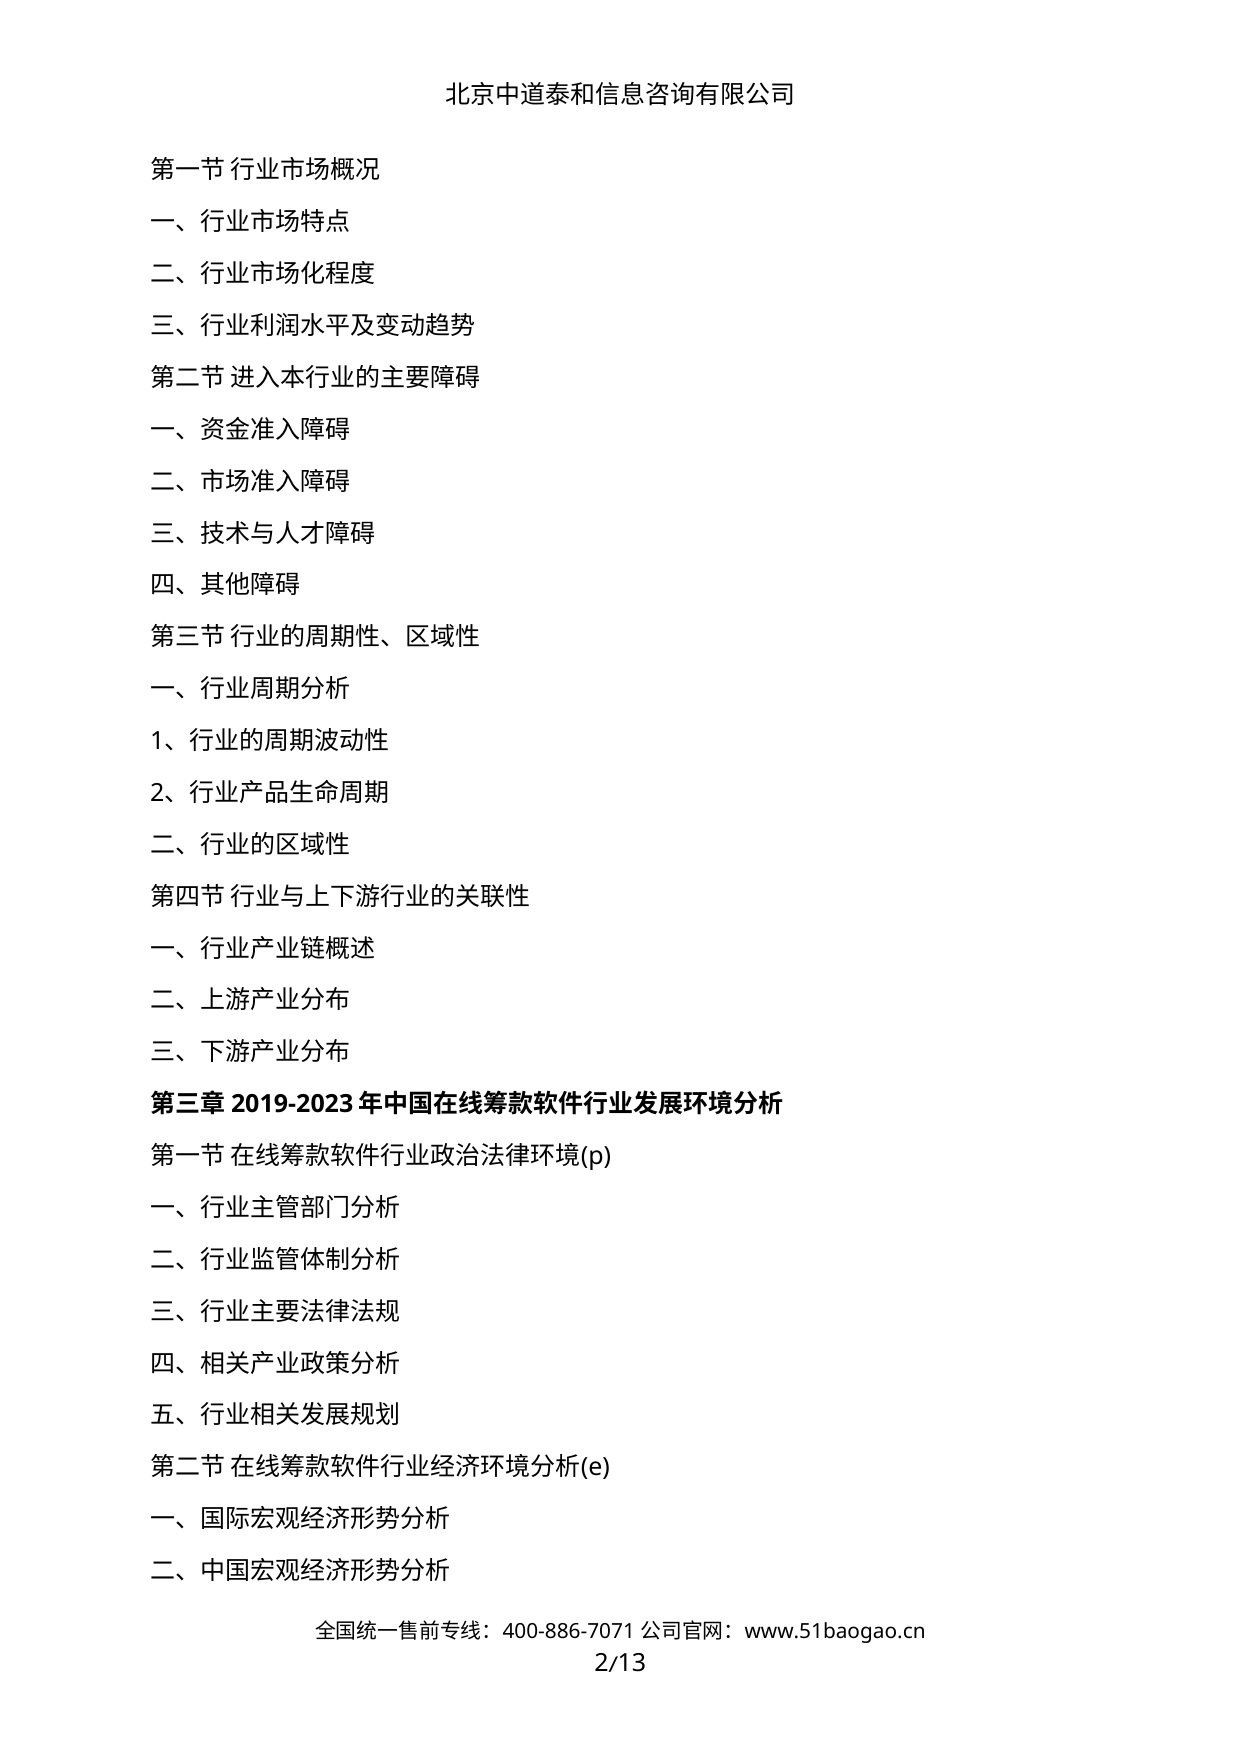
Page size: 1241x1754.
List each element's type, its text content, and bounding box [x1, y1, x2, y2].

text 一、国际宏观经济形势分析 [150, 1499, 1090, 1535]
text 第四节 行业与上下游行业的关联性 [150, 876, 1090, 912]
text 一、行业市场特点 [150, 202, 1090, 238]
text 二、行业市场化程度 [150, 254, 1090, 290]
text 四、相关产业政策分析 [150, 1343, 1090, 1379]
text 第二节 进入本行业的主要障碍 [150, 357, 1090, 394]
text 三、行业利润水平及变动趋势 [150, 306, 1090, 342]
text 2、行业产品生命周期 [150, 772, 1090, 809]
text 第二节 在线筹款软件行业经济环境分析(e) [150, 1447, 1090, 1483]
text 三、行业主要法律法规 [150, 1291, 1090, 1327]
text 一、行业周期分析 [150, 669, 1090, 705]
text 三、下游产业分布 [150, 1032, 1090, 1068]
text 二、行业的区域性 [150, 824, 1090, 861]
text 第三节 行业的周期性、区域性 [150, 617, 1090, 653]
text 第三章 2019-2023年中国在线筹款软件行业发展环境分析 [150, 1084, 1090, 1120]
text 第一节 在线筹款软件行业政治法律环境(p) [150, 1136, 1090, 1172]
text 一、行业主管部门分析 [150, 1187, 1090, 1224]
text 二、中国宏观经济形势分析 [150, 1551, 1090, 1587]
text 二、行业监管体制分析 [150, 1239, 1090, 1276]
text 五、行业相关发展规划 [150, 1395, 1090, 1431]
text 四、其他障碍 [150, 565, 1090, 601]
text 1、行业的周期波动性 [150, 721, 1090, 757]
text 二、上游产业分布 [150, 980, 1090, 1016]
text 第一节 行业市场概况 [150, 150, 1090, 186]
text 一、行业产业链概述 [150, 928, 1090, 964]
text 三、技术与人才障碍 [150, 513, 1090, 549]
text 一、资金准入障碍 [150, 409, 1090, 446]
text 二、市场准入障碍 [150, 461, 1090, 497]
